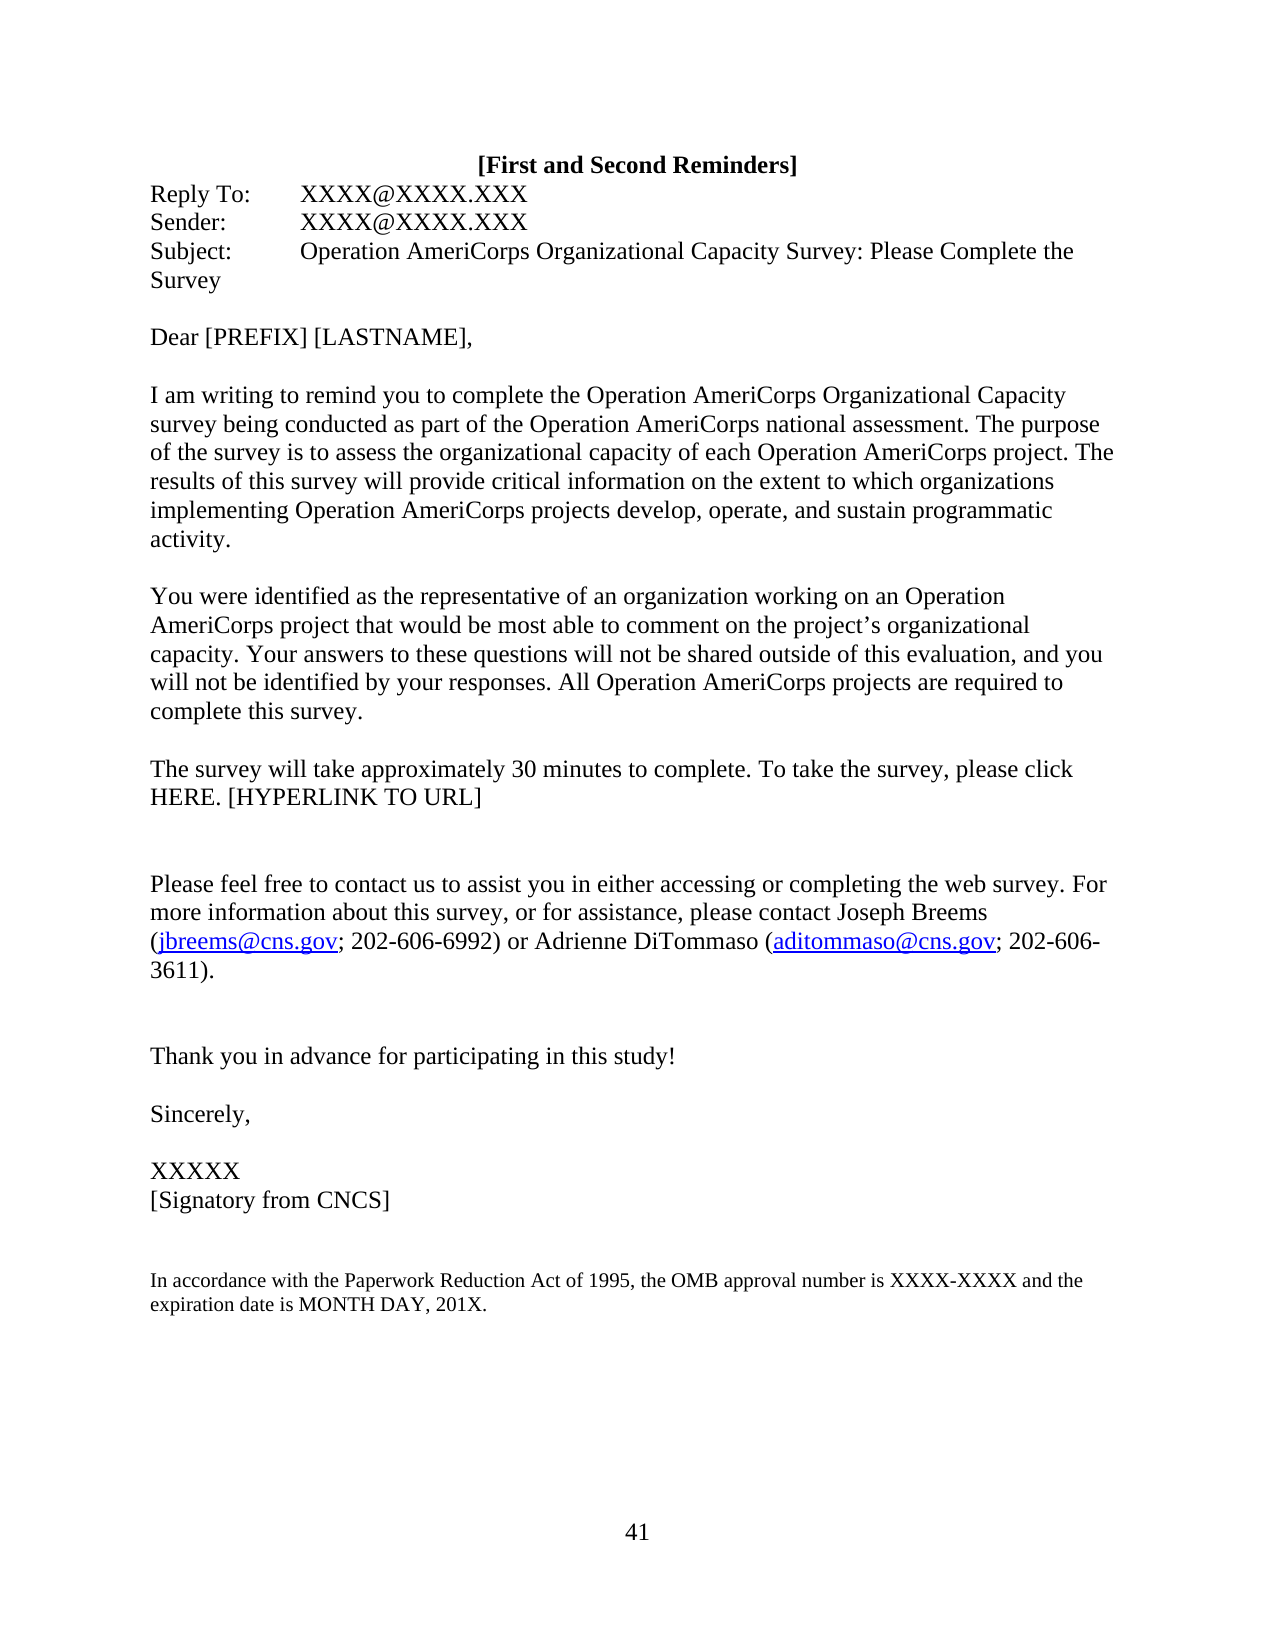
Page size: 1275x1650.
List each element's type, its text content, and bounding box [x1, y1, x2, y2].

text The survey will take approximately 30 minutes to complete. To take the survey, please click HERE. [HYPERLINK TO URL] [150, 754, 1125, 811]
text In accordance with the Paperwork Reduction Act of 1995, the OMB approval number is XXXX-XXXX and the expiration date is MONTH DAY, 201X. [150, 1267, 1125, 1316]
text [Signatory from CNCS] [150, 1185, 1125, 1214]
text You were identified as the representative of an organization working on an Operation AmeriCorps project that would be most able to comment on the project’s organizational capacity. Your answers to these questions will not be shared outside of this evaluation, and you will not be identified by your responses. All Operation AmeriCorps projects are required to complete this survey. [150, 581, 1125, 725]
text Reply To: XXXX@XXXX.XXX [150, 179, 1125, 207]
text Please feel free to contact us to assist you in either accessing or completing the web survey. For more information about this survey, or for assistance, please contact Joseph Breems (jbreems@cns.gov; 202-606-6992) or Adrienne DiTommaso (aditommaso@cns.gov; 202-606-3611). [150, 869, 1125, 984]
text Sender: XXXX@XXXX.XXX [150, 207, 1125, 236]
text Dear [PREFIX] [LASTNAME], [150, 322, 1125, 351]
text [First and Second Reminders] [150, 150, 1125, 179]
text XXXXX [150, 1156, 1125, 1185]
text Subject: Operation AmeriCorps Organizational Capacity Survey: Please Complete the Survey [150, 236, 1125, 294]
text Sincerely, [150, 1099, 1125, 1127]
text I am writing to remind you to complete the Operation AmeriCorps Organizational Capacity survey being conducted as part of the Operation AmeriCorps national assessment. The purpose of the survey is to assess the organizational capacity of each Operation AmeriCorps project. The results of this survey will provide critical information on the extent to which organizations implementing Operation AmeriCorps projects develop, operate, and sustain programmatic activity. [150, 380, 1125, 552]
text Thank you in advance for participating in this study! [150, 1041, 1125, 1070]
